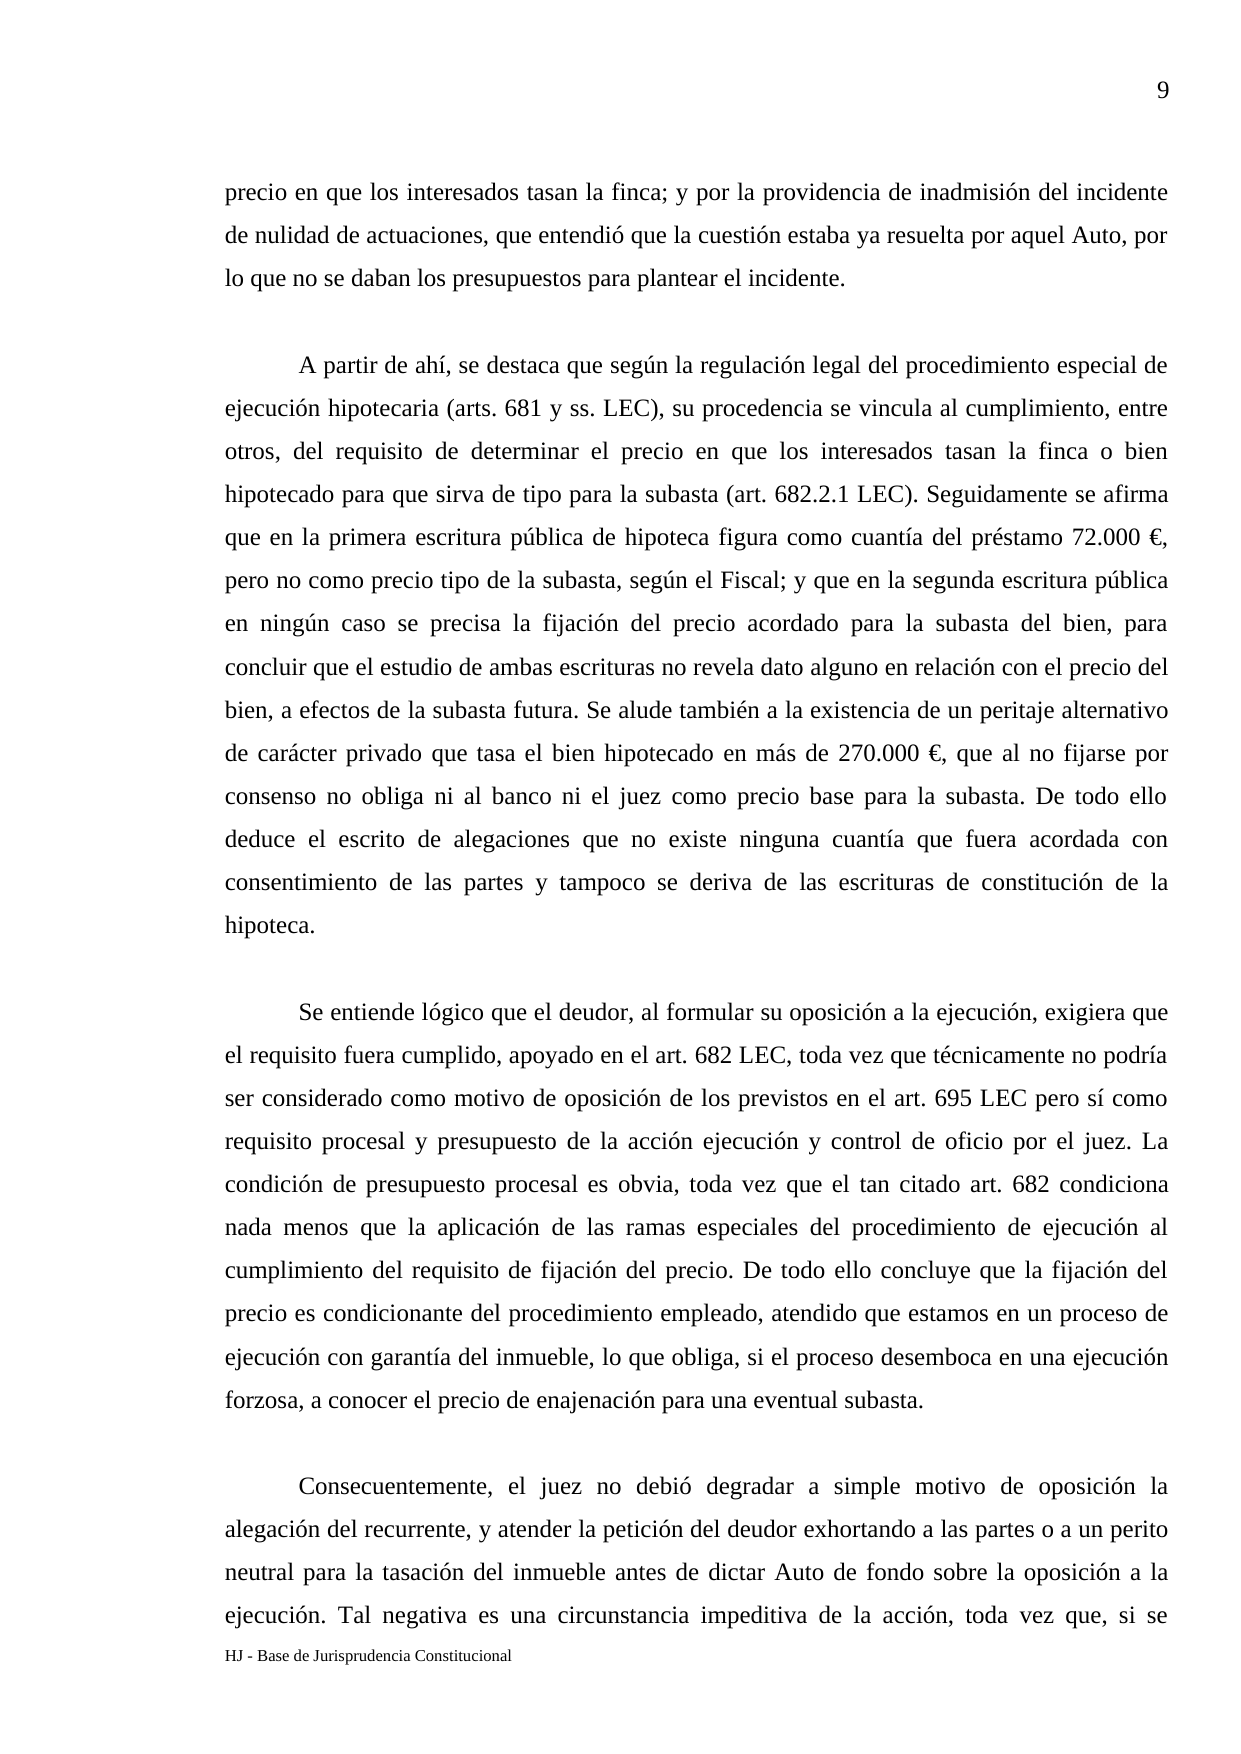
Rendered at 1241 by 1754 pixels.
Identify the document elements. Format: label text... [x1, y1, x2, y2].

text A partir de ahí, se destaca que según la regulación legal del procedimiento especial de ejecución hipotecaria (arts. 681 y ss. LEC), su procedencia se vincula al cumplimiento, entre otros, del requisito de determinar el precio en que los interesados tasan la finca o bien hipotecado para que sirva de tipo para la subasta (art. 682.2.1 LEC). Seguidamente se afirma que en la primera escritura pública de hipoteca figura como cuantía del préstamo 72.000 €, pero no como precio tipo de la subasta, según el Fiscal; y que en la segunda escritura pública en ningún caso se precisa la fijación del precio acordado para la subasta del bien, para concluir que el estudio de ambas escrituras no revela dato alguno en relación con el precio del bien, a efectos de la subasta futura. Se alude también a la existencia de un peritaje alternativo de carácter privado que tasa el bien hipotecado en más de 270.000 €, que al no fijarse por consenso no obliga ni al banco ni el juez como precio base para la subasta. De todo ello deduce el escrito de alegaciones que no existe ninguna cuantía que fuera acordada con consentimiento de las partes y tampoco se deriva de las escrituras de constitución de la hipoteca. [224, 350, 1169, 939]
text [224, 177, 1169, 292]
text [224, 1471, 1169, 1629]
text Se entiende lógico que el deudor, al formular su oposición a la ejecución, exigiera que el requisito fuera cumplido, apoyado en el art. 682 LEC, toda vez que técnicamente no podría ser considerado como motivo de oposición de los previstos en el art. 695 LEC pero sí como requisito procesal y presupuesto de la acción ejecución y control de oficio por el juez. La condición de presupuesto procesal es obvia, toda vez que el tan citado art. 682 condiciona nada menos que la aplicación de las ramas especiales del procedimiento de ejecución al cumplimiento del requisito de fijación del precio. De todo ello concluye que la fijación del precio es condicionante del procedimiento empleado, atendido que estamos en un proceso de ejecución con garantía del inmueble, lo que obliga, si el proceso desemboca en una ejecución forzosa, a conocer el precio de enajenación para una eventual subasta. [224, 997, 1169, 1413]
